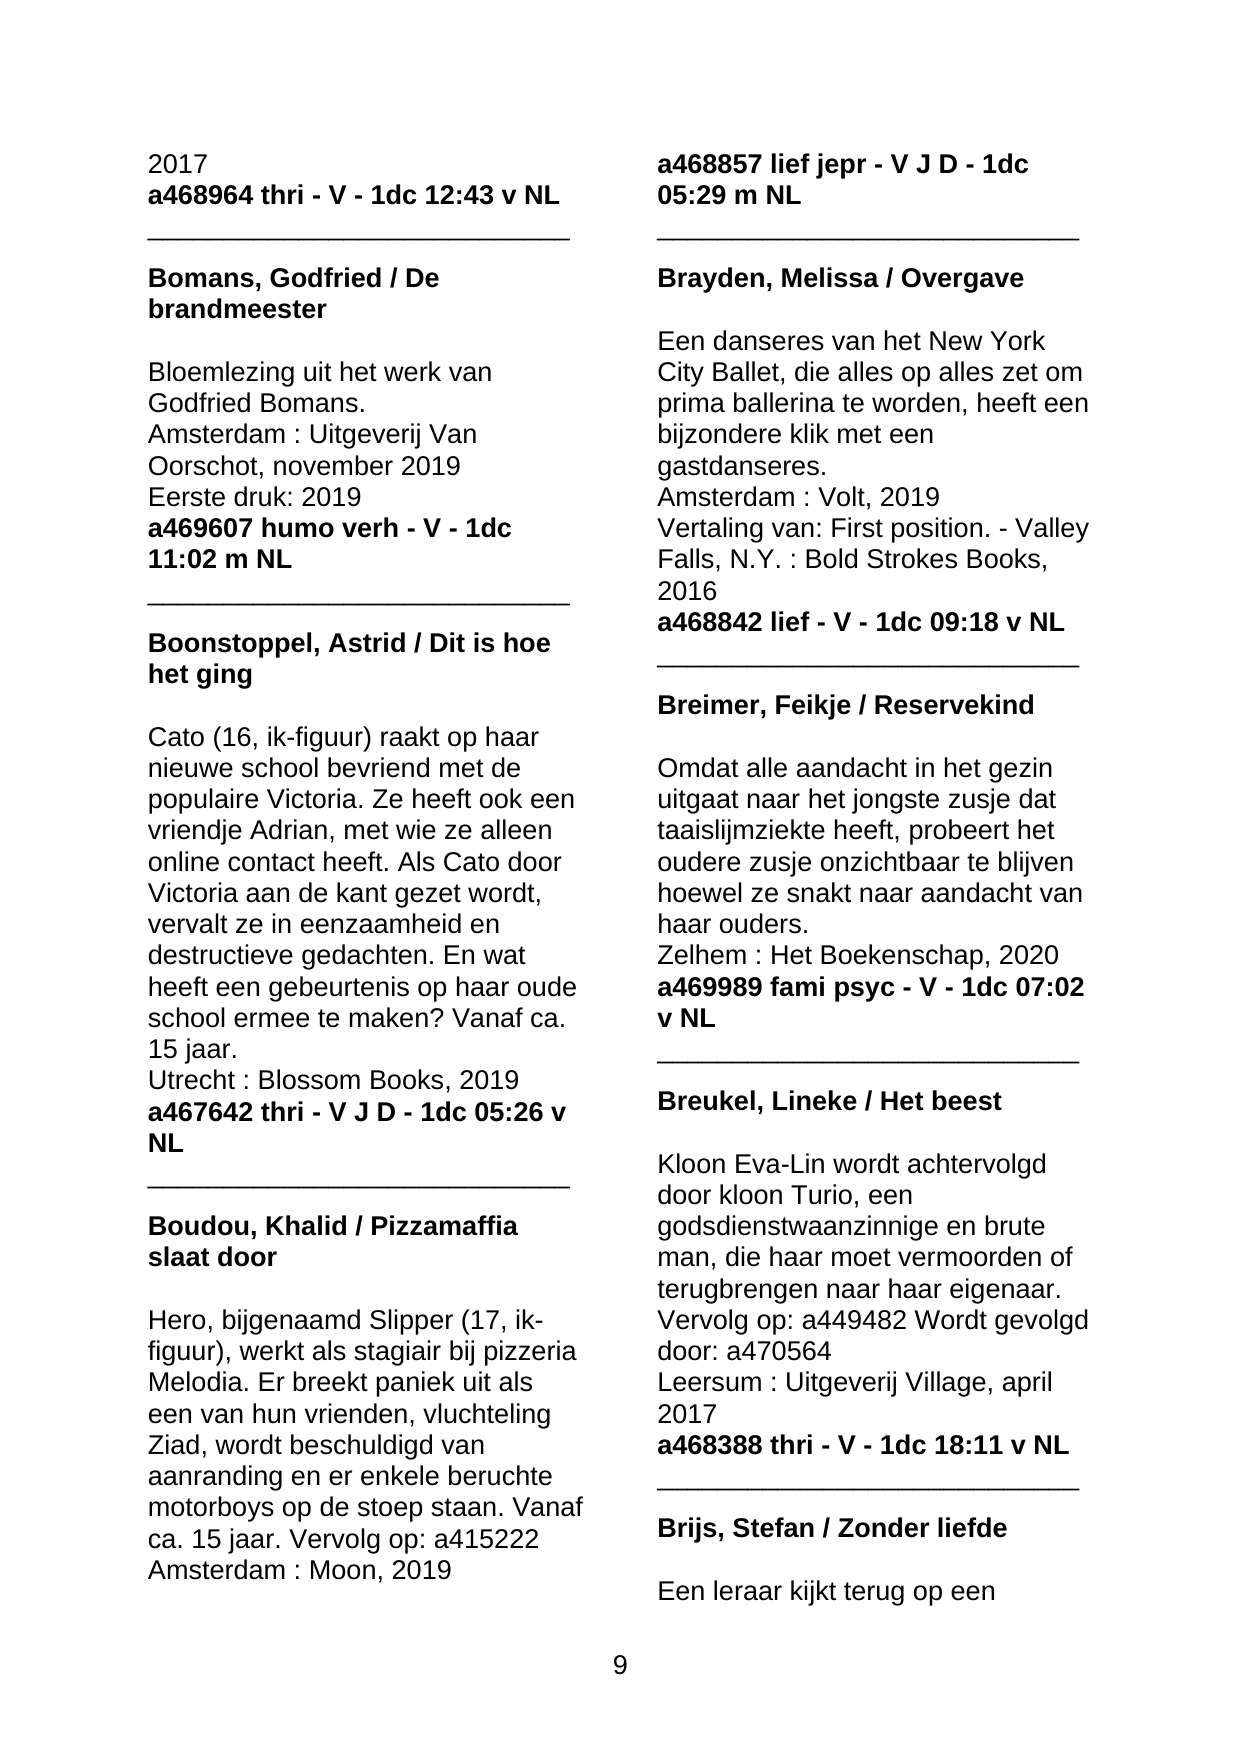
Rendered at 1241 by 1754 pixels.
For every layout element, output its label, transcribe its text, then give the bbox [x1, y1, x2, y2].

text Een danseres van het New York City Ballet, die alles op alles zet om prima ballerina te worden, heeft een bijzondere klik met een gastdanseres. Amsterdam : Volt, 2019 Vertaling van: First position. - Valley Falls, N.Y. : Bold Strokes Books, 2016 a468842 lief - V - 1dc 09:18 v NL ____________________________ [657, 293, 1093, 668]
text Kloon Eva-Lin wordt achtervolgd door kloon Turio, een godsdienstwaanzinnige en brute man, die haar moet vermoorden of terugbrengen naar haar eigenaar. Vervolg op: a449482 Wordt gevolgd door: a470564 Leersum : Uitgeverij Village, april 2017 a468388 thri - V - 1dc 18:11 v NL ____________________________ [657, 1116, 1093, 1491]
subtitle Boudou, Khalid / Pizzamaffia slaat door [148, 1210, 583, 1273]
subtitle Breukel, Lineke / Het beest [657, 1085, 1093, 1116]
subtitle Brijs, Stefan / Zonder liefde [657, 1512, 1093, 1543]
text Omdat alle aandacht in het gezin uitgaat naar het jongste zusje dat taaislijmziekte heeft, probeert het oudere zusje onzichtbaar te blijven hoewel ze snakt naar aandacht van haar ouders. Zelhem : Het Boekenschap, 2020 a469989 fami psyc - V - 1dc 07:02 v NL ____________________________ [657, 721, 1093, 1064]
subtitle Boonstoppel, Astrid / Dit is hoe het ging [148, 627, 583, 689]
text Bloemlezing uit het werk van Godfried Bomans. Amsterdam : Uitgeverij Van Oorschot, november 2019 Eerste druk: 2019 a469607 humo verh - V - 1dc 11:02 m NL ____________________________ [148, 325, 583, 606]
subtitle Bomans, Godfried / De brandmeester [148, 262, 583, 325]
text Cato (16, ik-figuur) raakt op haar nieuwe school bevriend met de populaire Victoria. Ze heeft ook een vriendje Adrian, met wie ze alleen online contact heeft. Als Cato door Victoria aan de kant gezet wordt, vervalt ze in eenzaamheid en destructieve gedachten. En wat heeft een gebeurtenis op haar oude school ermee te maken? Vanaf ca. 15 jaar. Utrecht : Blossom Books, 2019 a467642 thri - V J D - 1dc 05:26 v NL ____________________________ [148, 689, 583, 1189]
text Hero, bijgenaamd Slipper (17, ik-figuur), werkt als stagiair bij pizzeria Melodia. Er breekt paniek uit als een van hun vrienden, vluchteling Ziad, wordt beschuldigd van aanranding en er enkele beruchte motorboys op de stoep staan. Vanaf ca. 15 jaar. Vervolg op: a415222 Amsterdam : Moon, 2019 a468857 lief jepr - V J D - 1dc 05:29 m NL ____________________________ [148, 1273, 583, 1585]
subtitle Breimer, Feikje / Reservekind [657, 689, 1093, 721]
subtitle Brayden, Melissa / Overgave [657, 262, 1093, 293]
text Hero, bijgenaamd Slipper (17, ik-figuur), werkt als stagiair bij pizzeria Melodia. Er breekt paniek uit als een van hun vrienden, vluchteling Ziad, wordt beschuldigd van aanranding en er enkele beruchte motorboys op de stoep staan. Vanaf ca. 15 jaar. Vervolg op: a415222 Amsterdam : Moon, 2019 a468857 lief jepr - V J D - 1dc 05:29 m NL ____________________________ [657, 148, 1093, 241]
